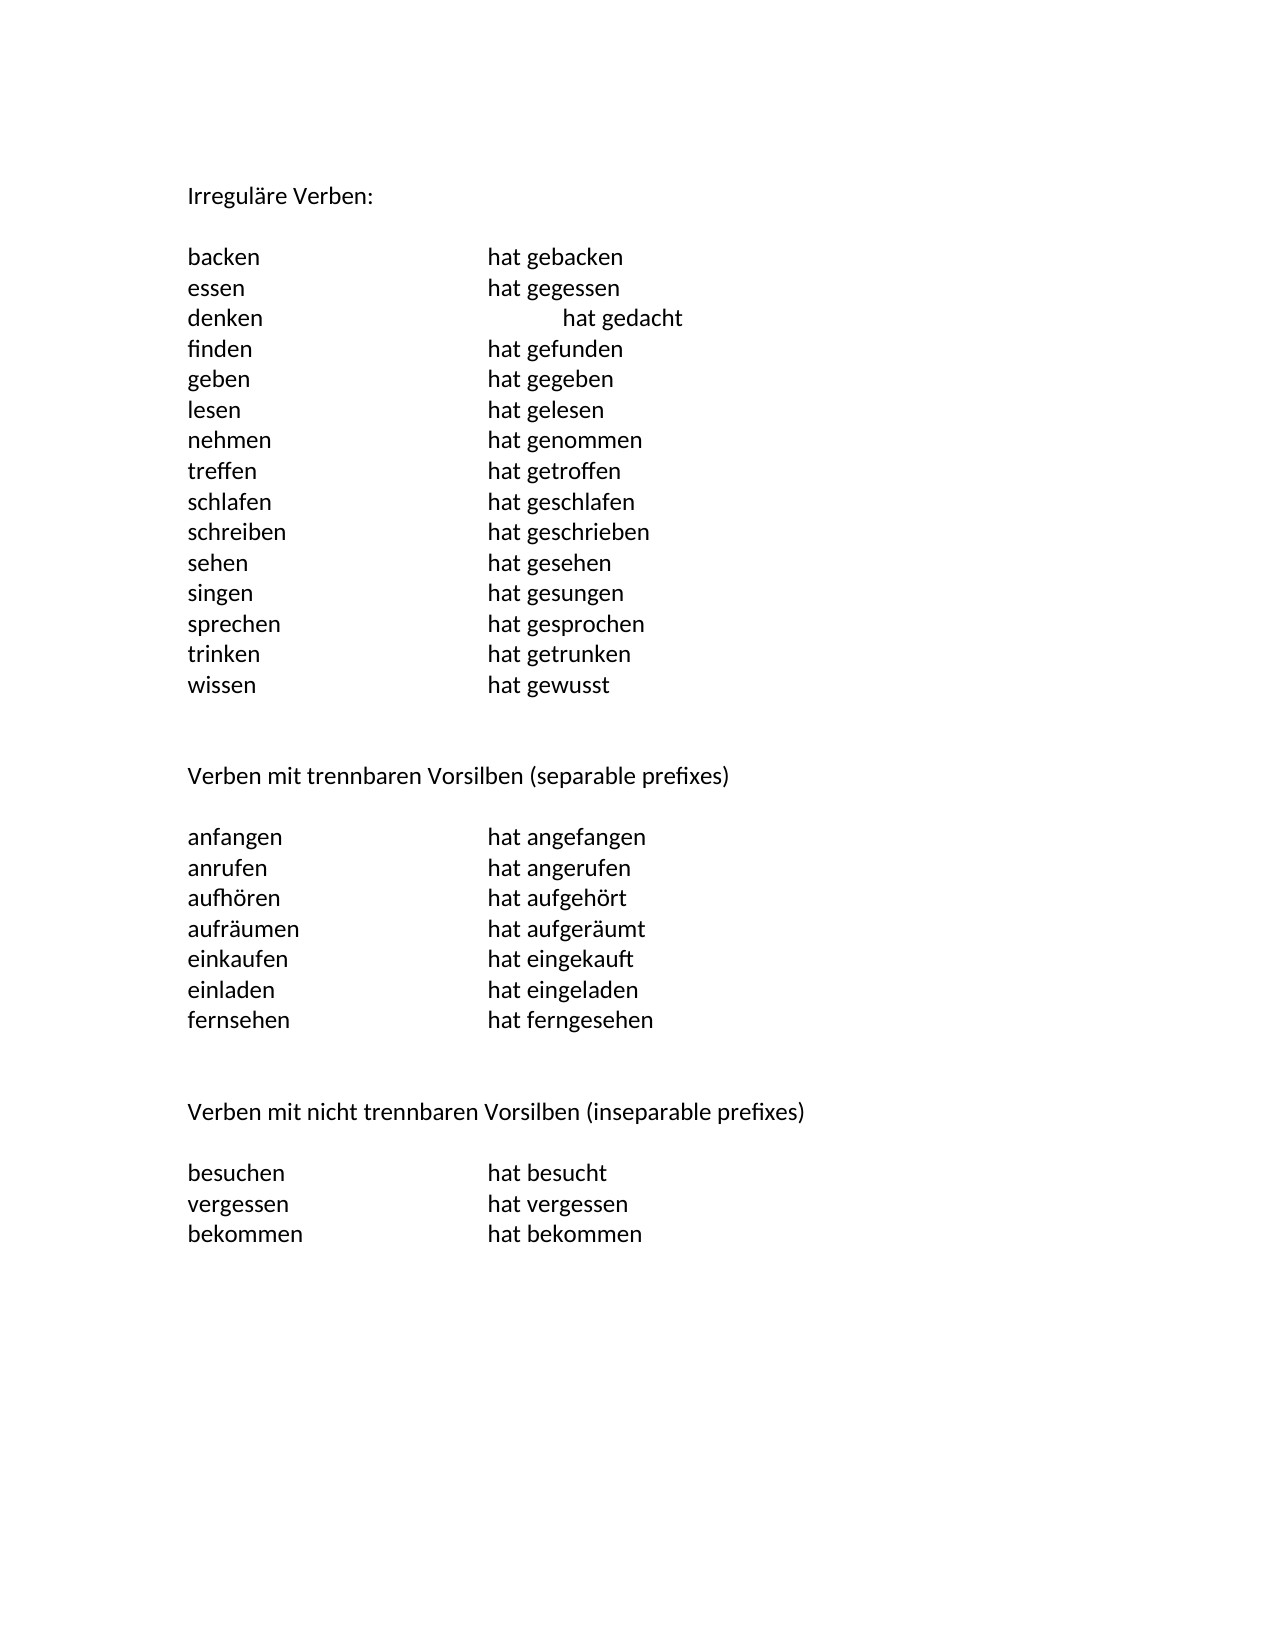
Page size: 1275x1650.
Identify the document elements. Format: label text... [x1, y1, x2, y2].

text nehmen hat genommen [187, 425, 1087, 455]
text sehen hat gesehen [187, 547, 1087, 577]
text singen hat gesungen [187, 577, 1087, 608]
text aufhören hat aufgehört [187, 882, 1087, 913]
text sprechen hat gesprochen [187, 608, 1087, 638]
text geben hat gegeben [187, 364, 1087, 394]
text anrufen hat angerufen [187, 852, 1087, 882]
text trinken hat getrunken [187, 638, 1087, 669]
text backen hat gebacken [187, 242, 1087, 272]
text lesen hat gelesen [187, 394, 1087, 425]
text schlafen hat geschlafen [187, 486, 1087, 516]
text finden hat gefunden [187, 333, 1087, 364]
text Verben mit nicht trennbaren Vorsilben (inseparable prefixes) [187, 1096, 1087, 1127]
text fernsehen hat ferngesehen [187, 1004, 1087, 1035]
text Verben mit trennbaren Vorsilben (separable prefixes) [187, 760, 1087, 791]
text wissen hat gewusst [187, 669, 1087, 699]
text Irreguläre Verben: [187, 181, 1087, 211]
text bekommen hat bekommen [187, 1218, 1087, 1249]
text schreiben hat geschrieben [187, 516, 1087, 547]
text denken hat gedacht [187, 303, 1087, 333]
text aufräumen hat aufgeräumt [187, 913, 1087, 943]
text essen hat gegessen [187, 272, 1087, 303]
text treffen hat getroffen [187, 455, 1087, 486]
text anfangen hat angefangen [187, 821, 1087, 852]
text besuchen hat besucht [187, 1157, 1087, 1188]
text vergessen hat vergessen [187, 1188, 1087, 1218]
text einkaufen hat eingekauft [187, 943, 1087, 974]
text einladen hat eingeladen [187, 974, 1087, 1004]
